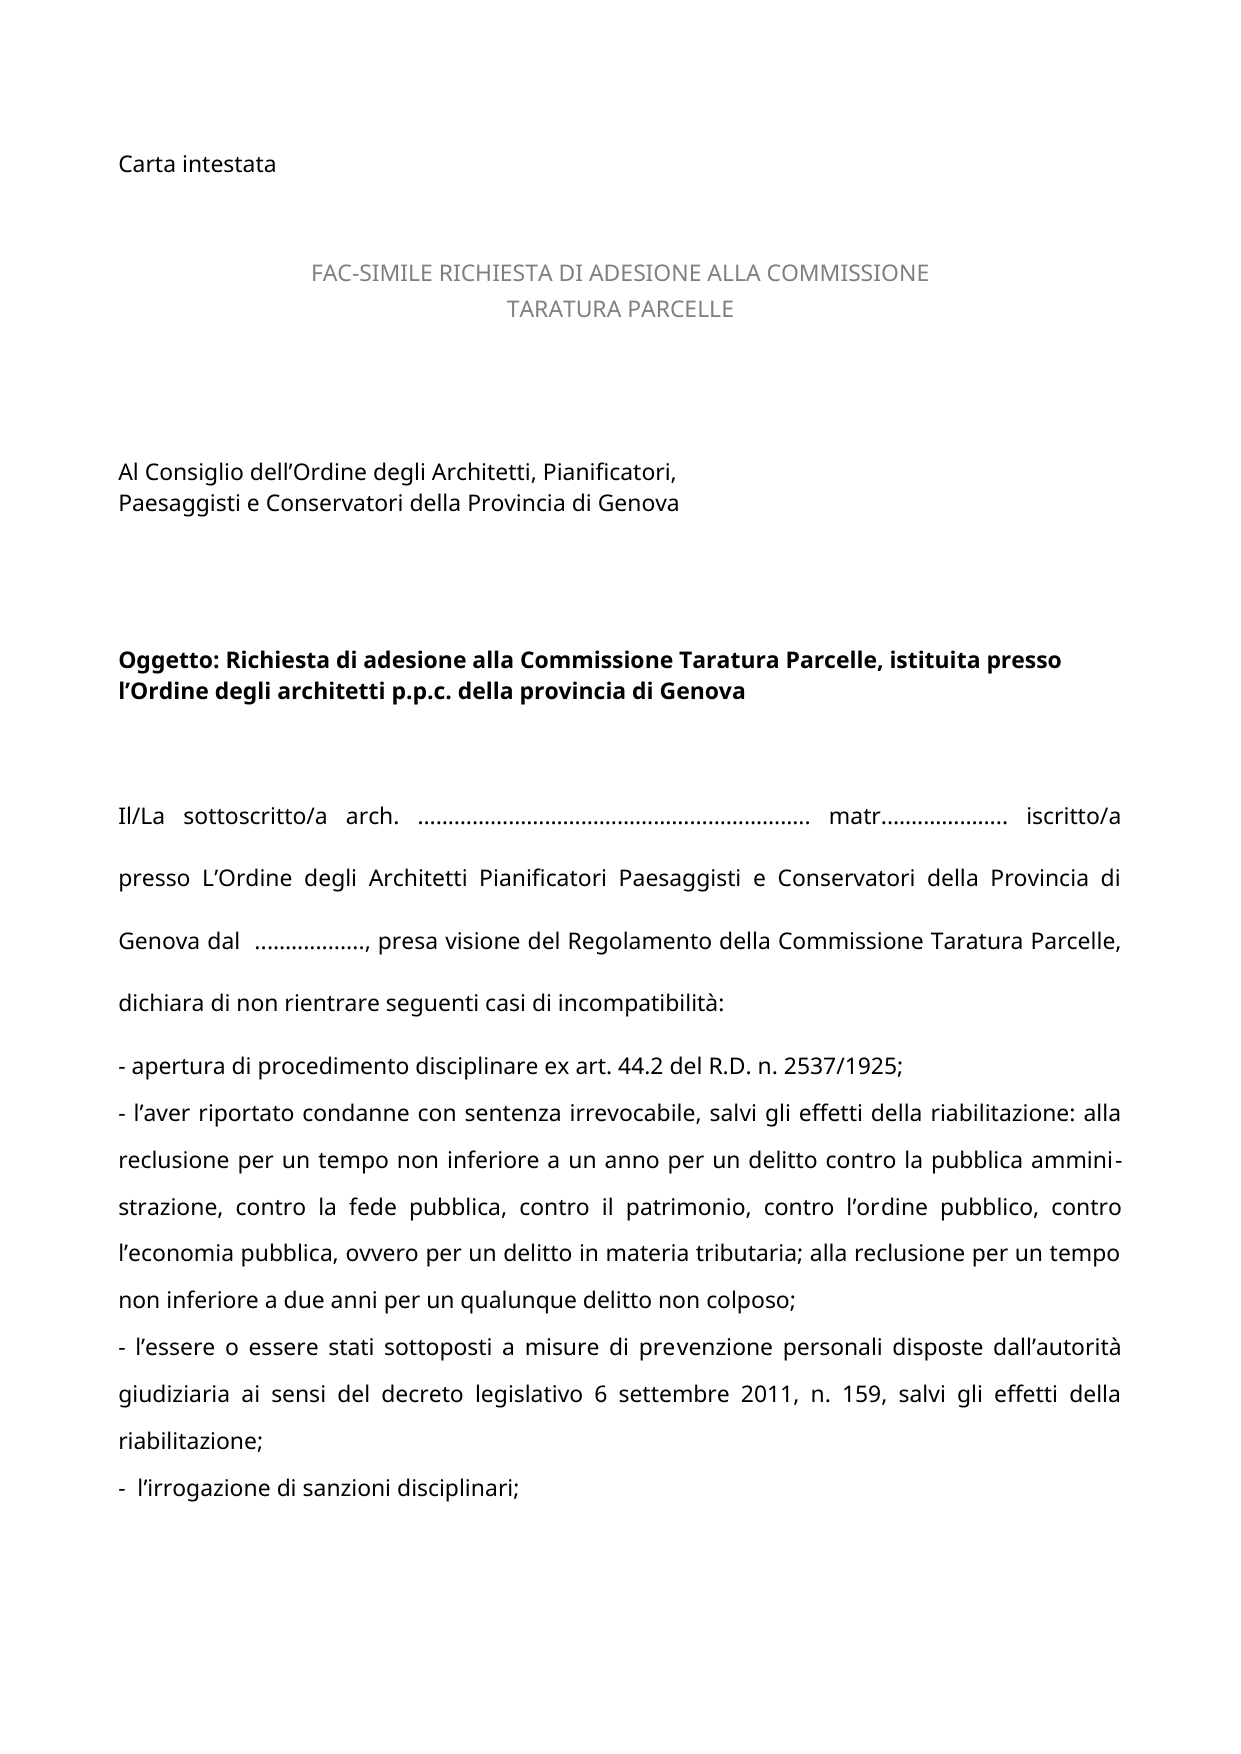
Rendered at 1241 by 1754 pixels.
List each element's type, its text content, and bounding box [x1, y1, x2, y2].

text Il/La sottoscritto/a arch. ……………………………………………………….. matr.……………….. iscritto/a presso L’Ordine degli Architetti Pianificatori Paesaggisti e Conservatori della Provincia di Genova dal ..…….........., presa visione del Regolamento della Commissione Taratura Parcelle, dichiara di non rientrare seguenti casi di incompatibilità: [118, 800, 1122, 1019]
text - l’aver riportato condanne con sentenza irrevocabile, salvi gli effetti della riabilitazione: alla reclusione per un tempo non inferiore a un anno per un delitto contro la pubblica amministrazione, contro la fede pubblica, contro il patrimonio, contro l’ordine pubblico, contro l’economia pubblica, ovvero per un delitto in materia tributaria; alla reclusione per un tempo non inferiore a due anni per un qualunque delitto non colposo; [118, 1097, 1122, 1316]
text Paesaggisti e Conservatori della Provincia di Genova [118, 487, 1122, 519]
text Al Consiglio dell’Ordine degli Architetti, Pianificatori, [118, 456, 1122, 487]
text FAC-SIMILE RICHIESTA DI ADESIONE ALLA COMMISSIONE TARATURA PARCELLE [266, 257, 974, 324]
text - apertura di procedimento disciplinare ex art. 44.2 del R.D. n. 2537/1925; [118, 1050, 1122, 1081]
text - l’irrogazione di sanzioni disciplinari; [118, 1472, 1122, 1503]
text Carta intestata [118, 148, 1122, 179]
text - l’essere o essere stati sottoposti a misure di prevenzione personali disposte dall’autorità giudiziaria ai sensi del decreto legislativo 6 settembre 2011, n. 159, salvi gli effetti della riabilitazione; [118, 1331, 1122, 1456]
text Oggetto: Richiesta di adesione alla Commissione Taratura Parcelle, istituita presso l’Ordine degli architetti p.p.c. della provincia di Genova [118, 644, 1122, 706]
